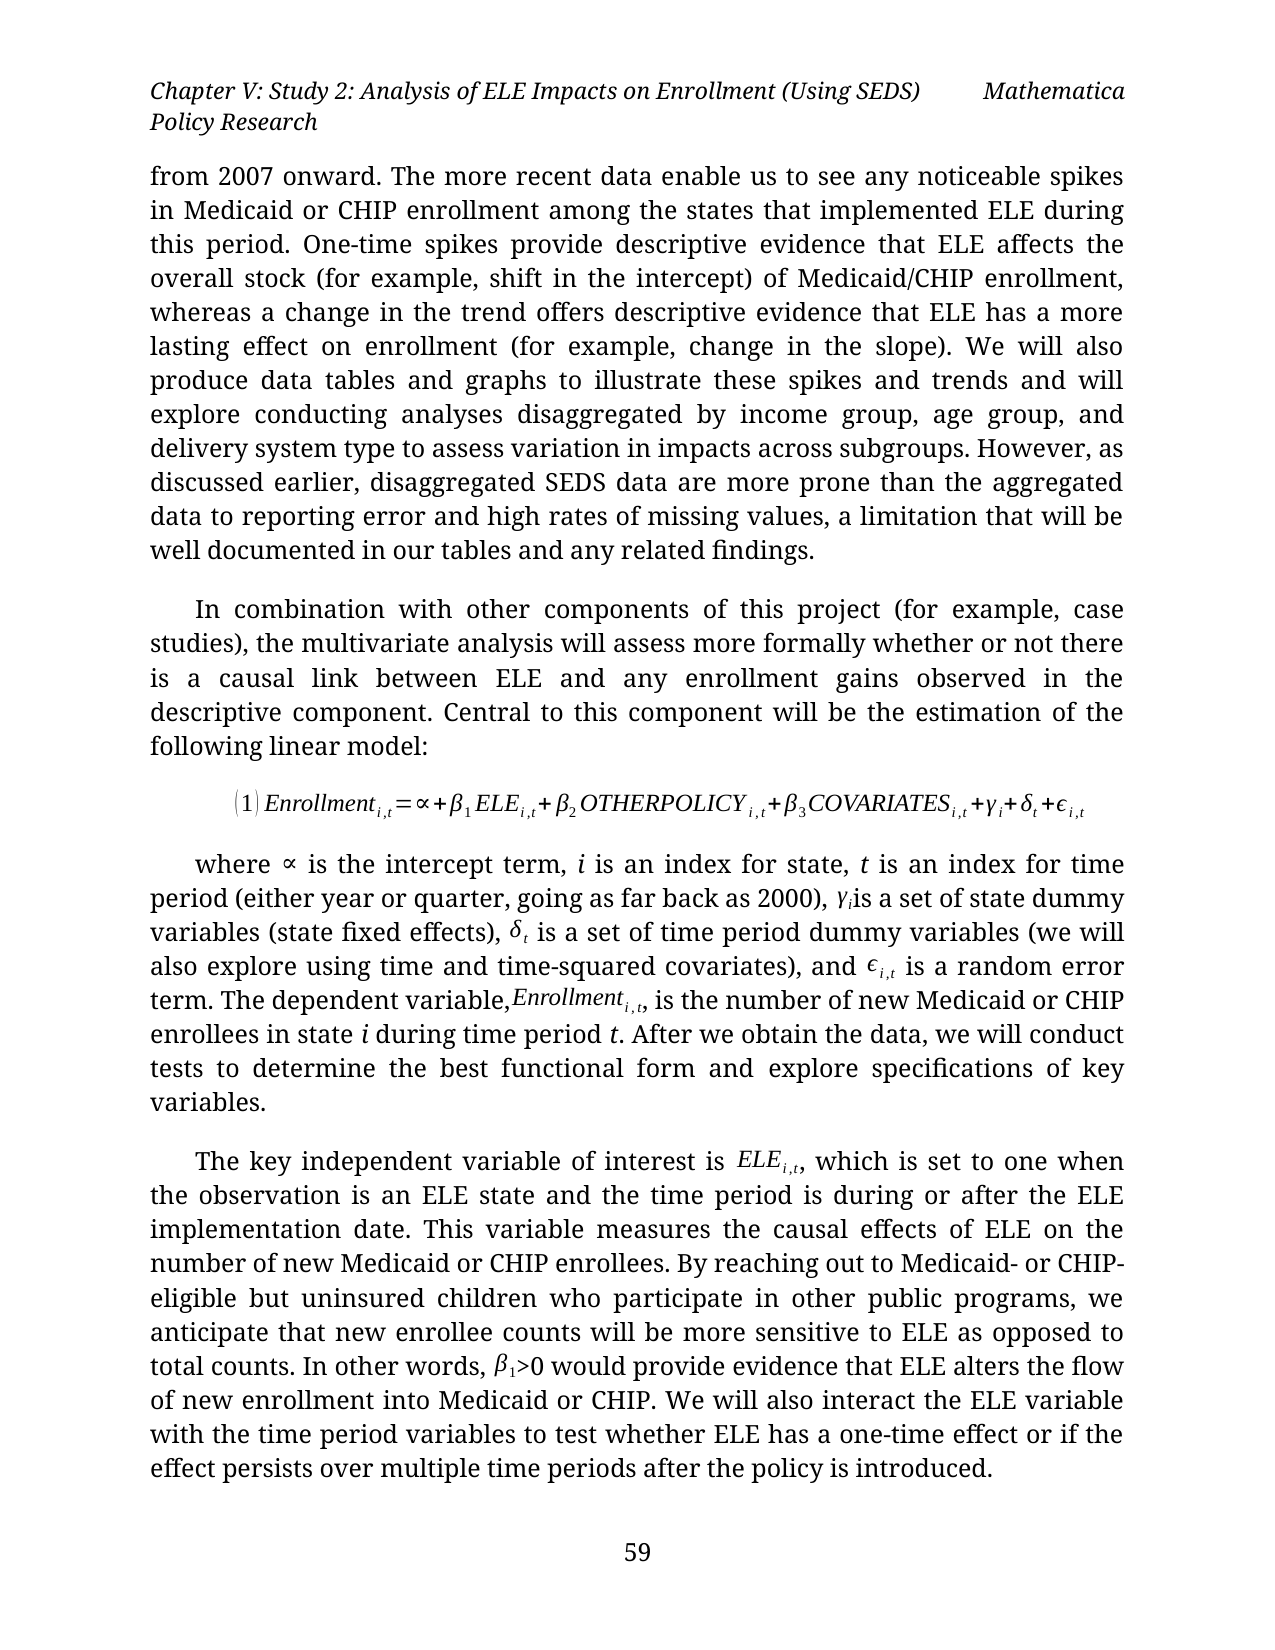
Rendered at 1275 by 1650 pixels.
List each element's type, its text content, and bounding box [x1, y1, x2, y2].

text where is the intercept term, i is an index for state, t is an index for time period (either year or quarter, going as far back as 2000), is a set of state dummy variables (state fixed effects), is a set of time period dummy variables (we will also explore using time and time-squared covariates), and is a random error term. The dependent variable,, is the number of new Medicaid or CHIP enrollees in state i during time period t. After we obtain the data, we will conduct tests to determine the best functional form and explore specifications of key variables. [150, 846, 1125, 1119]
text The key independent variable of interest is , which is set to one when the observation is an ELE state and the time period is during or after the ELE implementation date. This variable measures the causal effects of ELE on the number of new Medicaid or CHIP enrollees. By reaching out to Medicaid- or CHIP-eligible but uninsured children who participate in other public programs, we anticipate that new enrollee counts will be more sensitive to ELE as opposed to total counts. In other words, >0 would provide evidence that ELE alters the flow of new enrollment into Medicaid or CHIP. We will also interact the ELE variable with the time period variables to test whether ELE has a one-time effect or if the effect persists over multiple time periods after the policy is introduced. [150, 1144, 1125, 1484]
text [150, 158, 1125, 567]
text In combination with other components of this project (for example, case studies), the multivariate analysis will assess more formally whether or not there is a causal link between ELE and any enrollment gains observed in the descriptive component. Central to this component will be the estimation of the following linear model: [150, 592, 1125, 762]
